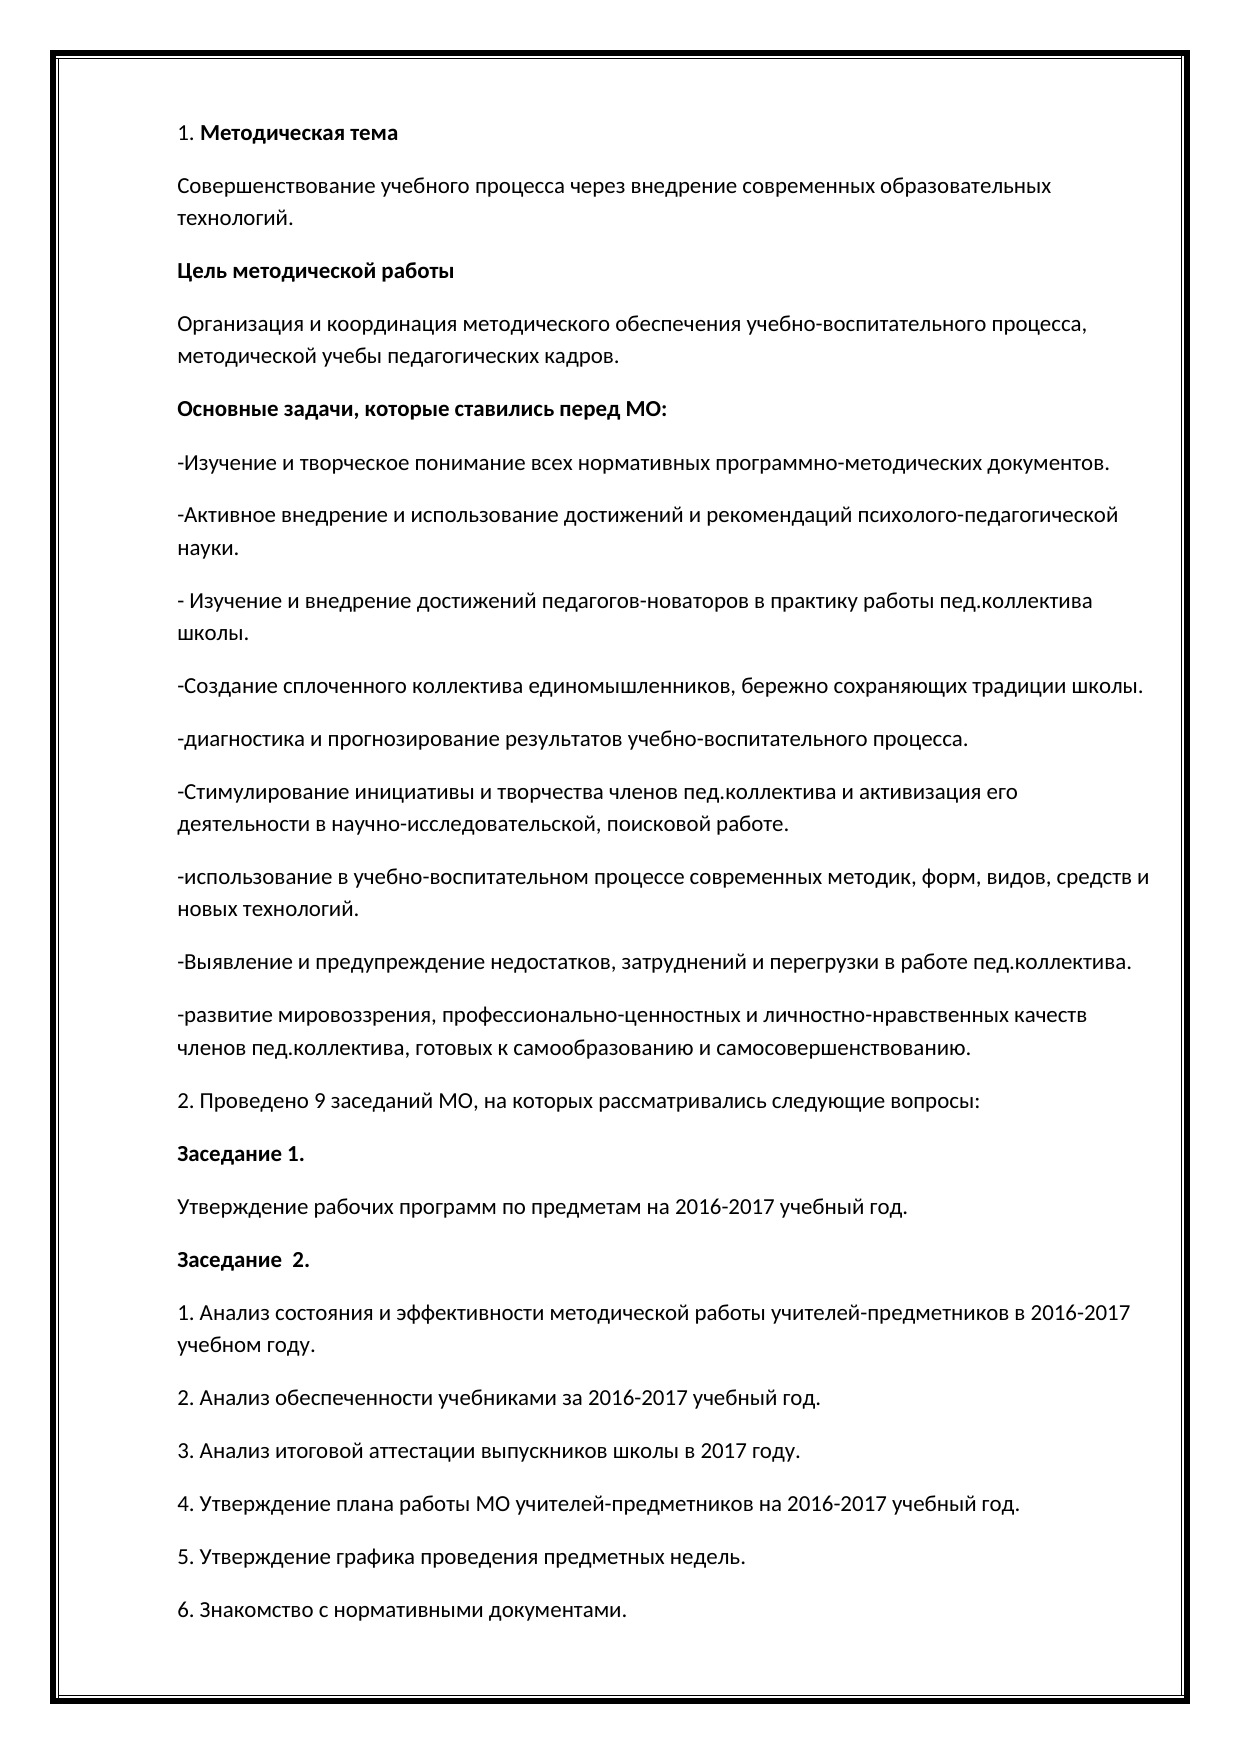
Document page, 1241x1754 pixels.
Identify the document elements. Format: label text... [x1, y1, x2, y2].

text 2. Анализ обеспеченности учебниками за 2016-2017 учебный год. [177, 1383, 1152, 1411]
text Цель методической работы [177, 256, 1152, 284]
text -Стимулирование инициативы и творчества членов пед.коллектива и активизация его деятельности в научно-исследовательской, поисковой работе. [177, 777, 1152, 837]
text 3. Анализ итоговой аттестации выпускников школы в 2017 году. [177, 1436, 1152, 1464]
text -диагностика и прогнозирование результатов учебно-воспитательного процесса. [177, 724, 1152, 752]
text Организация и координация методического обеспечения учебно-воспитательного процесса, методической учебы педагогических кадров. [177, 309, 1152, 369]
text -Активное внедрение и использование достижений и рекомендаций психолого-педагогической науки. [177, 501, 1152, 561]
text -Выявление и предупреждение недостатков, затруднений и перегрузки в работе пед.коллектива. [177, 947, 1152, 976]
text 1. Методическая тема [177, 118, 1152, 146]
text -развитие мировоззрения, профессионально-ценностных и личностно-нравственных качеств членов пед.коллектива, готовых к самообразованию и самосовершенствованию. [177, 1001, 1152, 1061]
text -Создание сплоченного коллектива единомышленников, бережно сохраняющих традиции школы. [177, 671, 1152, 699]
text - Изучение и внедрение достижений педагогов-новаторов в практику работы пед.коллектива школы. [177, 586, 1152, 646]
text 1. Анализ состояния и эффективности методической работы учителей-предметников в 2016-2017 учебном году. [177, 1298, 1152, 1358]
text 2. Проведено 9 заседаний МО, на которых рассматривались следующие вопросы: [177, 1086, 1152, 1114]
text 5. Утверждение графика проведения предметных недель. [177, 1542, 1152, 1570]
text Совершенствование учебного процесса через внедрение современных образовательных технологий. [177, 171, 1152, 231]
text Утверждение рабочих программ по предметам на 2016-2017 учебный год. [177, 1192, 1152, 1220]
text -использование в учебно-воспитательном процессе современных методик, форм, видов, средств и новых технологий. [177, 862, 1152, 922]
text Заседание 2. [177, 1245, 1152, 1273]
text -Изучение и творческое понимание всех нормативных программно-методических документов. [177, 448, 1152, 476]
text Основные задачи, которые ставились перед МО: [177, 394, 1152, 423]
text Заседание 1. [177, 1139, 1152, 1167]
text 4. Утверждение плана работы МО учителей-предметников на 2016-2017 учебный год. [177, 1489, 1152, 1517]
text 6. Знакомство с нормативными документами. [177, 1595, 1152, 1623]
